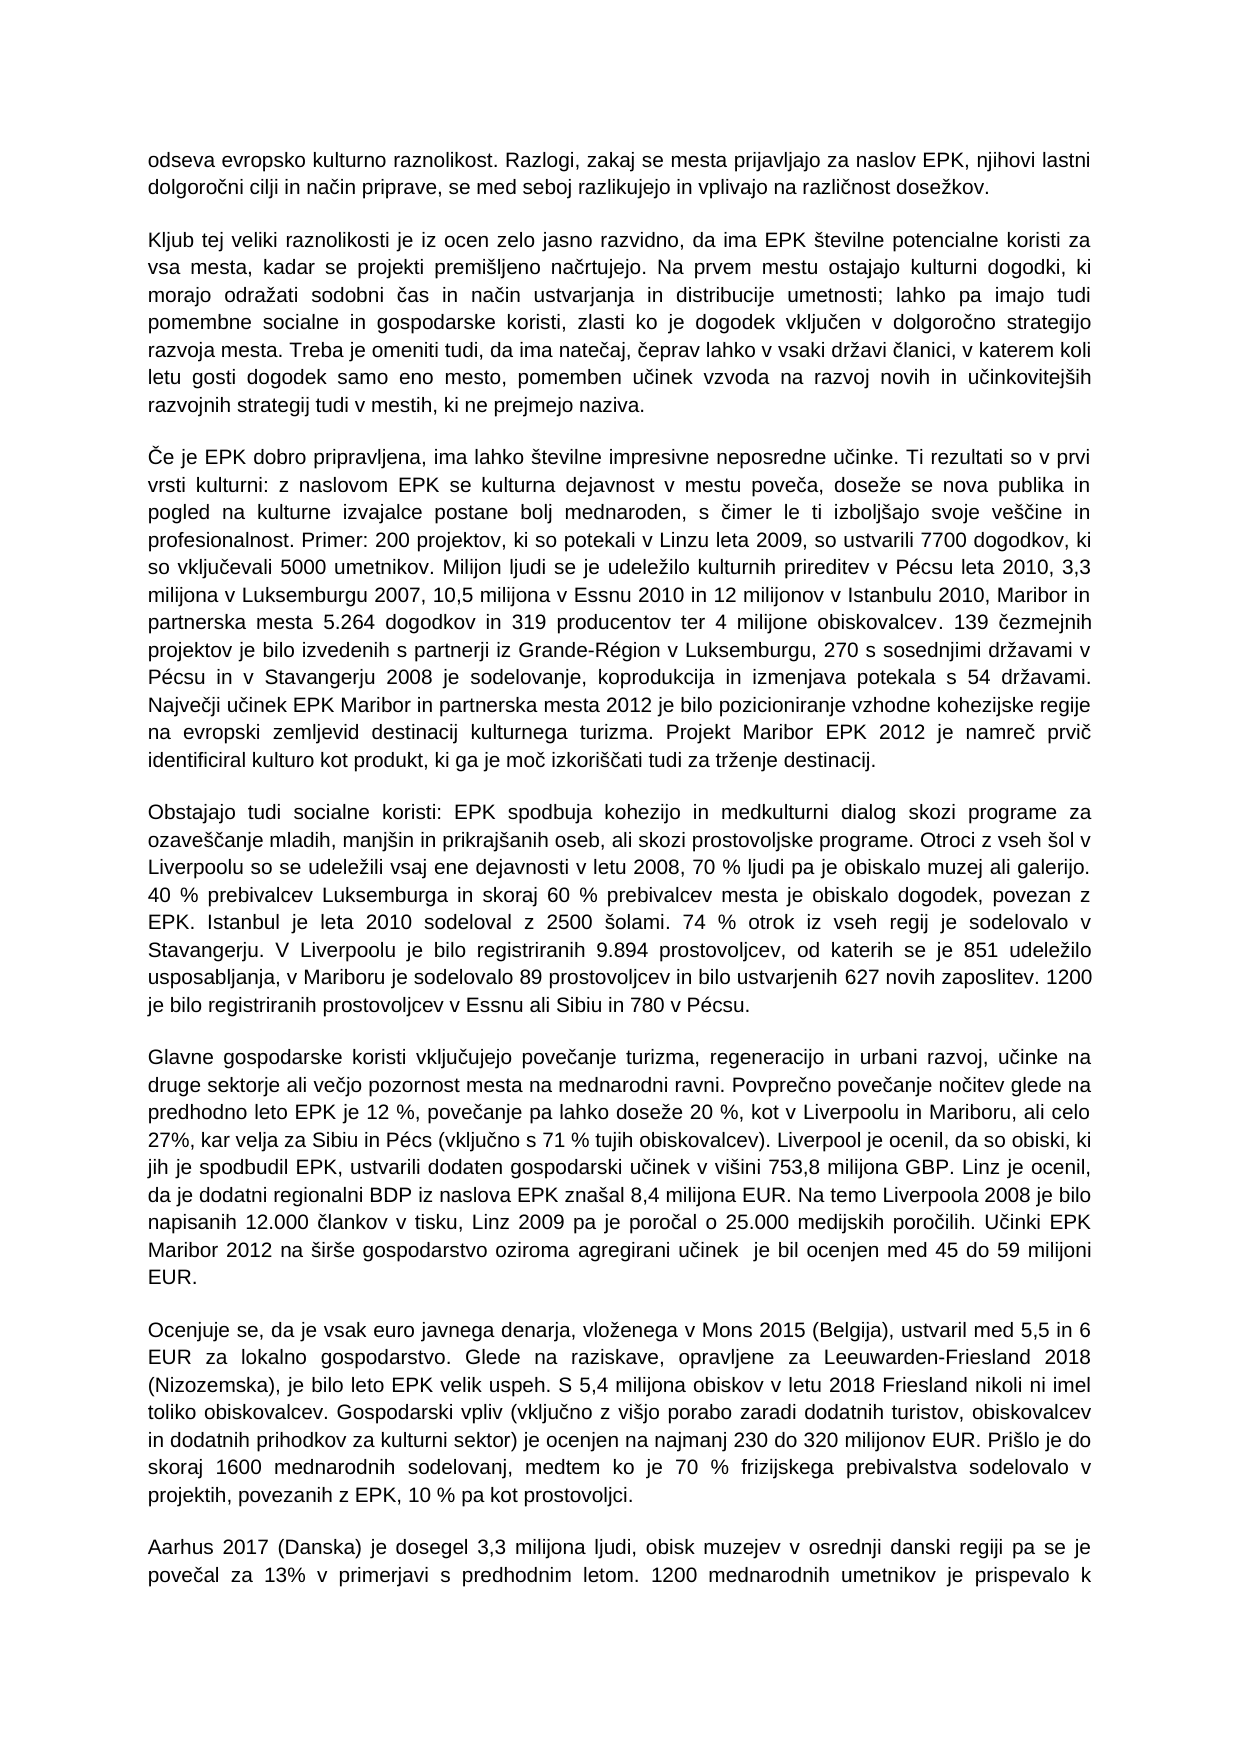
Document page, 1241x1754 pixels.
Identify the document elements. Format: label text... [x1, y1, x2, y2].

text Glavne gospodarske koristi vključujejo povečanje turizma, regeneracijo in urbani razvoj, učinke na druge sektorje ali večjo pozornost mesta na mednarodni ravni. Povprečno povečanje nočitev glede na predhodno leto EPK je 12 %, povečanje pa lahko doseže 20 %, kot v Liverpoolu in Mariboru, ali celo 27%, kar velja za Sibiu in Pécs (vključno s 71 % tujih obiskovalcev). Liverpool je ocenil, da so obiski, ki jih je spodbudil EPK, ustvarili dodaten gospodarski učinek v višini 753,8 milijona GBP. Linz je ocenil, da je dodatni regionalni BDP iz naslova EPK znašal 8,4 milijona EUR. Na temo Liverpoola 2008 je bilo napisanih 12.000 člankov v tisku, Linz 2009 pa je poročal o 25.000 medijskih poročilih. Učinki EPK Maribor 2012 na širše gospodarstvo oziroma agregirani učinek je bil ocenjen med 45 do 59 milijoni EUR. [148, 1045, 1092, 1289]
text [148, 1535, 1092, 1587]
text Obstajajo tudi socialne koristi: EPK spodbuja kohezijo in medkulturni dialog skozi programe za ozaveščanje mladih, manjšin in prikrajšanih oseb, ali skozi prostovoljske programe. Otroci z vseh šol v Liverpoolu so se udeležili vsaj ene dejavnosti v letu 2008, 70 % ljudi pa je obiskalo muzej ali galerijo. 40 % prebivalcev Luksemburga in skoraj 60 % prebivalcev mesta je obiskalo dogodek, povezan z EPK. Istanbul je leta 2010 sodeloval z 2500 šolami. 74 % otrok iz vseh regij je sodelovalo v Stavangerju. V Liverpoolu je bilo registriranih 9.894 prostovoljcev, od katerih se je 851 udeležilo usposabljanja, v Mariboru je sodelovalo 89 prostovoljcev in bilo ustvarjenih 627 novih zaposlitev. 1200 je bilo registriranih prostovoljcev v Essnu ali Sibiu in 780 v Pécsu. [148, 800, 1092, 1017]
text Če je EPK dobro pripravljena, ima lahko številne impresivne neposredne učinke. Ti rezultati so v prvi vrsti kulturni: z naslovom EPK se kulturna dejavnost v mestu poveča, doseže se nova publika in pogled na kulturne izvajalce postane bolj mednaroden, s čimer le ti izboljšajo svoje veščine in profesionalnost. Primer: 200 projektov, ki so potekali v Linzu leta 2009, so ustvarili 7700 dogodkov, ki so vključevali 5000 umetnikov. Milijon ljudi se je udeležilo kulturnih prireditev v Pécsu leta 2010, 3,3 milijona v Luksemburgu 2007, 10,5 milijona v Essnu 2010 in 12 milijonov v Istanbulu 2010, Maribor in partnerska mesta 5.264 dogodkov in 319 producentov ter 4 milijone obiskovalcev. 139 čezmejnih projektov je bilo izvedenih s partnerji iz Grande-Région v Luksemburgu, 270 s sosednjimi državami v Pécsu in v Stavangerju 2008 je sodelovanje, koprodukcija in izmenjava potekala s 54 državami. Največji učinek EPK Maribor in partnerska mesta 2012 je bilo pozicioniranje vzhodne kohezijske regije na evropski zemljevid destinacij kulturnega turizma. Projekt Maribor EPK 2012 je namreč prvič identificiral kulturo kot produkt, ki ga je moč izkoriščati tudi za trženje destinacij. [148, 445, 1092, 772]
text Kljub tej veliki raznolikosti je iz ocen zelo jasno razvidno, da ima EPK številne potencialne koristi za vsa mesta, kadar se projekti premišljeno načrtujejo. Na prvem mestu ostajajo kulturni dogodki, ki morajo odražati sodobni čas in način ustvarjanja in distribucije umetnosti; lahko pa imajo tudi pomembne socialne in gospodarske koristi, zlasti ko je dogodek vključen v dolgoročno strategijo razvoja mesta. Treba je omeniti tudi, da ima natečaj, čeprav lahko v vsaki državi članici, v katerem koli letu gosti dogodek samo eno mesto, pomemben učinek vzvoda na razvoj novih in učinkovitejših razvojnih strategij tudi v mestih, ki ne prejmejo naziva. [148, 228, 1092, 417]
text Ocenjuje se, da je vsak euro javnega denarja, vloženega v Mons 2015 (Belgija), ustvaril med 5,5 in 6 EUR za lokalno gospodarstvo. Glede na raziskave, opravljene za Leeuwarden-Friesland 2018 (Nizozemska), je bilo leto EPK velik uspeh. S 5,4 milijona obiskov v letu 2018 Friesland nikoli ni imel toliko obiskovalcev. Gospodarski vpliv (vključno z višjo porabo zaradi dodatnih turistov, obiskovalcev in dodatnih prihodkov za kulturni sektor) je ocenjen na najmanj 230 do 320 milijonov EUR. Prišlo je do skoraj 1600 mednarodnih sodelovanj, medtem ko je 70 % frizijskega prebivalstva sodelovalo v projektih, povezanih z EPK, 10 % pa kot prostovoljci. [148, 1318, 1092, 1507]
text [148, 148, 1092, 199]
